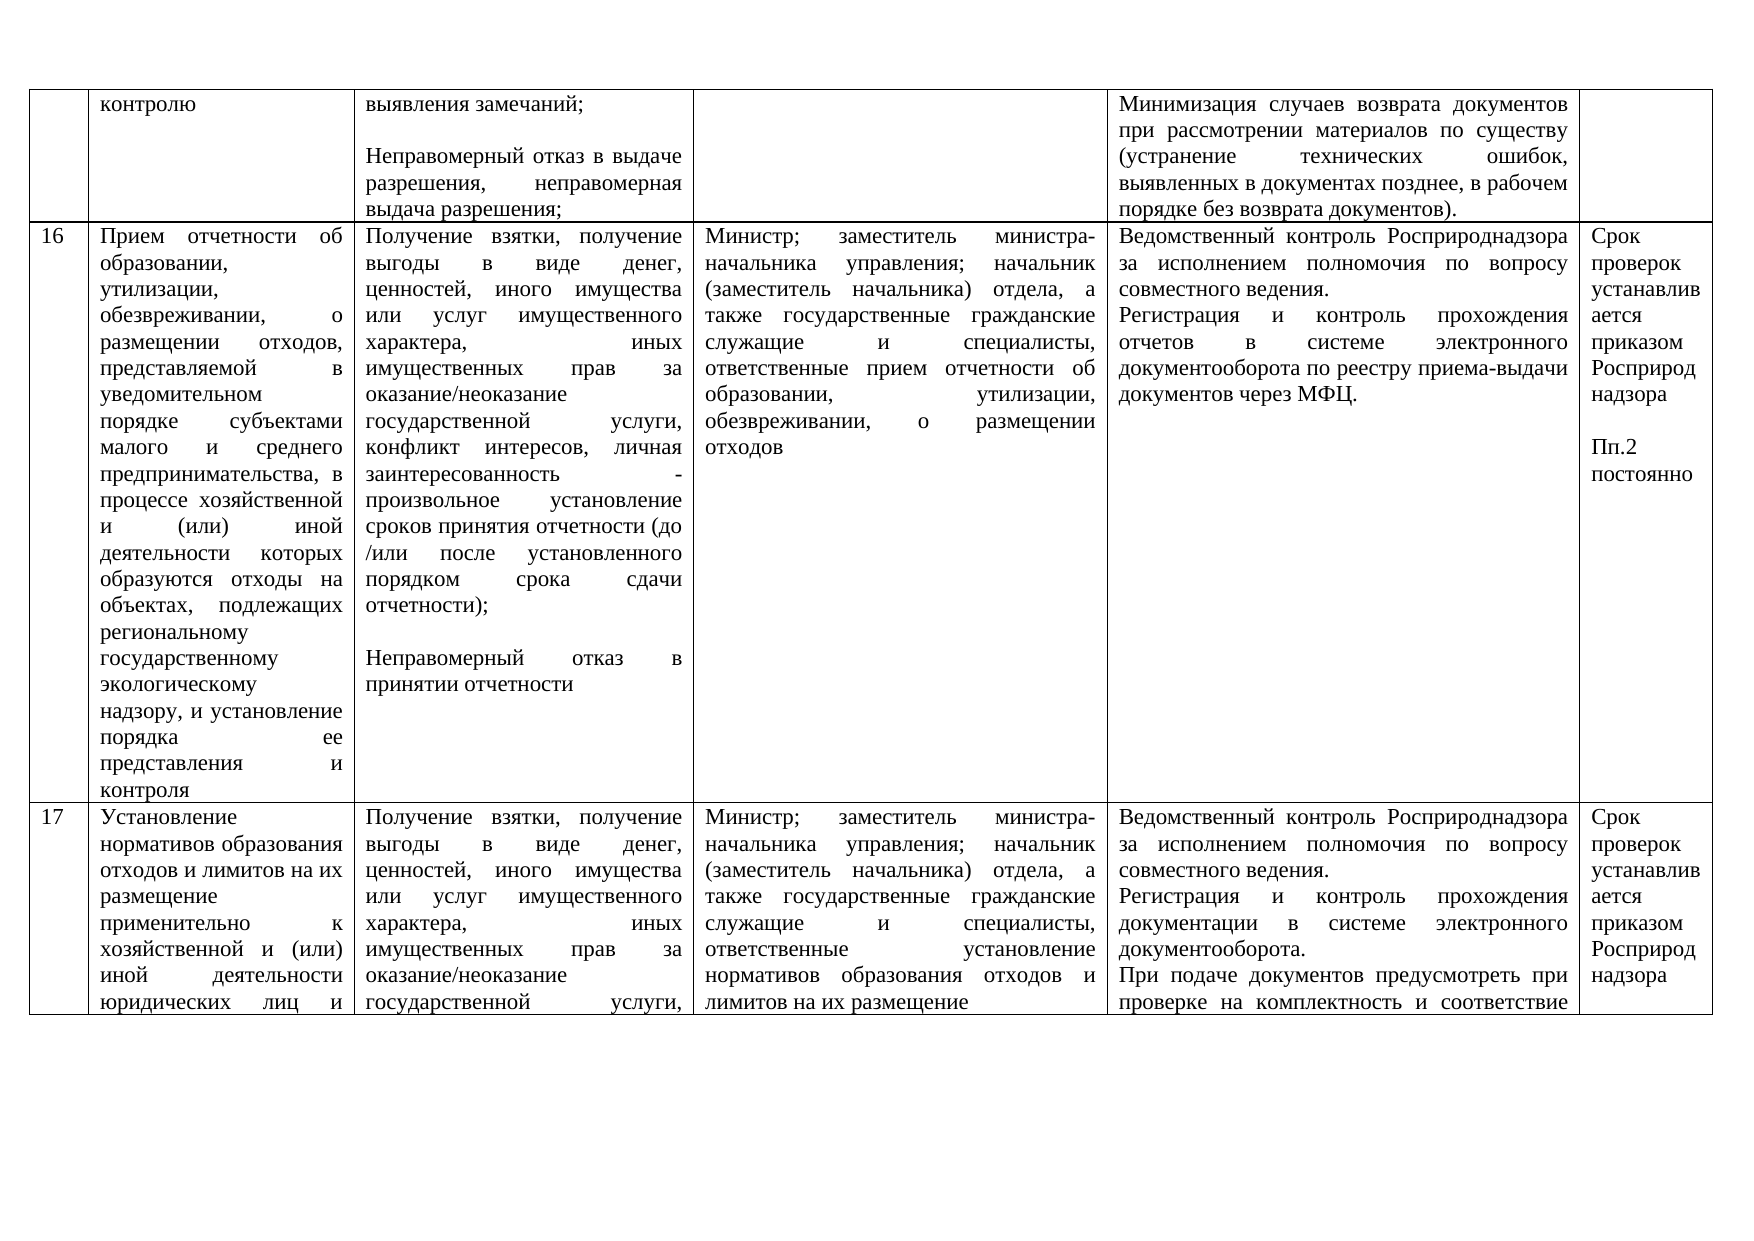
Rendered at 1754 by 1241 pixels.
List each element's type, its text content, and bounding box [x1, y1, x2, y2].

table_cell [89, 803, 354, 1014]
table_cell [1580, 803, 1712, 1014]
table_cell 17 [30, 803, 88, 1014]
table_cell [694, 803, 1107, 1014]
table_cell Ведомственный контроль Росприроднадзора за исполнением полномочия по вопросу совместного ведения. Регистрация и контроль прохождения отчетов в системе электронного документооборота по реестру приема-выдачи документов через МФЦ. [1108, 223, 1579, 802]
table_cell Министр; заместитель министра-начальника управления; начальник (заместитель начальника) отдела, а также государственные гражданские служащие и специалисты, ответственные прием отчетности об образовании, утилизации, обезвреживании, о размещении отходов [694, 223, 1107, 802]
table_cell Получение взятки, получение выгоды в виде денег, ценностей, иного имущества или услуг имущественного характера, иных имущественных прав за оказание/неоказание государственной услуги, конфликт интересов, личная заинтересованность - произвольное установление сроков принятия отчетности (до /или после установленного порядком срока сдачи отчетности); Неправомерный отказ в принятии отчетности [355, 223, 693, 802]
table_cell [1108, 803, 1579, 1014]
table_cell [694, 90, 1107, 221]
table_cell Прием отчетности об образовании, утилизации, обезвреживании, о размещении отходов, представляемой в уведомительном порядке субъектами малого и среднего предпринимательства, в процессе хозяйственной и (или) иной деятельности которых образуются отходы на объектах, подлежащих региональному государственному экологическому надзору, и установление порядка ее представления и контроля [89, 223, 354, 802]
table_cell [1108, 90, 1579, 221]
table_cell Срок проверок устанавливается приказом Росприроднадзора Пп.2 постоянно [1580, 223, 1712, 802]
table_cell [355, 803, 693, 1014]
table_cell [1580, 90, 1712, 221]
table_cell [355, 90, 693, 221]
table_cell 15 [30, 90, 88, 221]
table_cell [89, 90, 354, 221]
table_cell 16 [30, 223, 88, 802]
